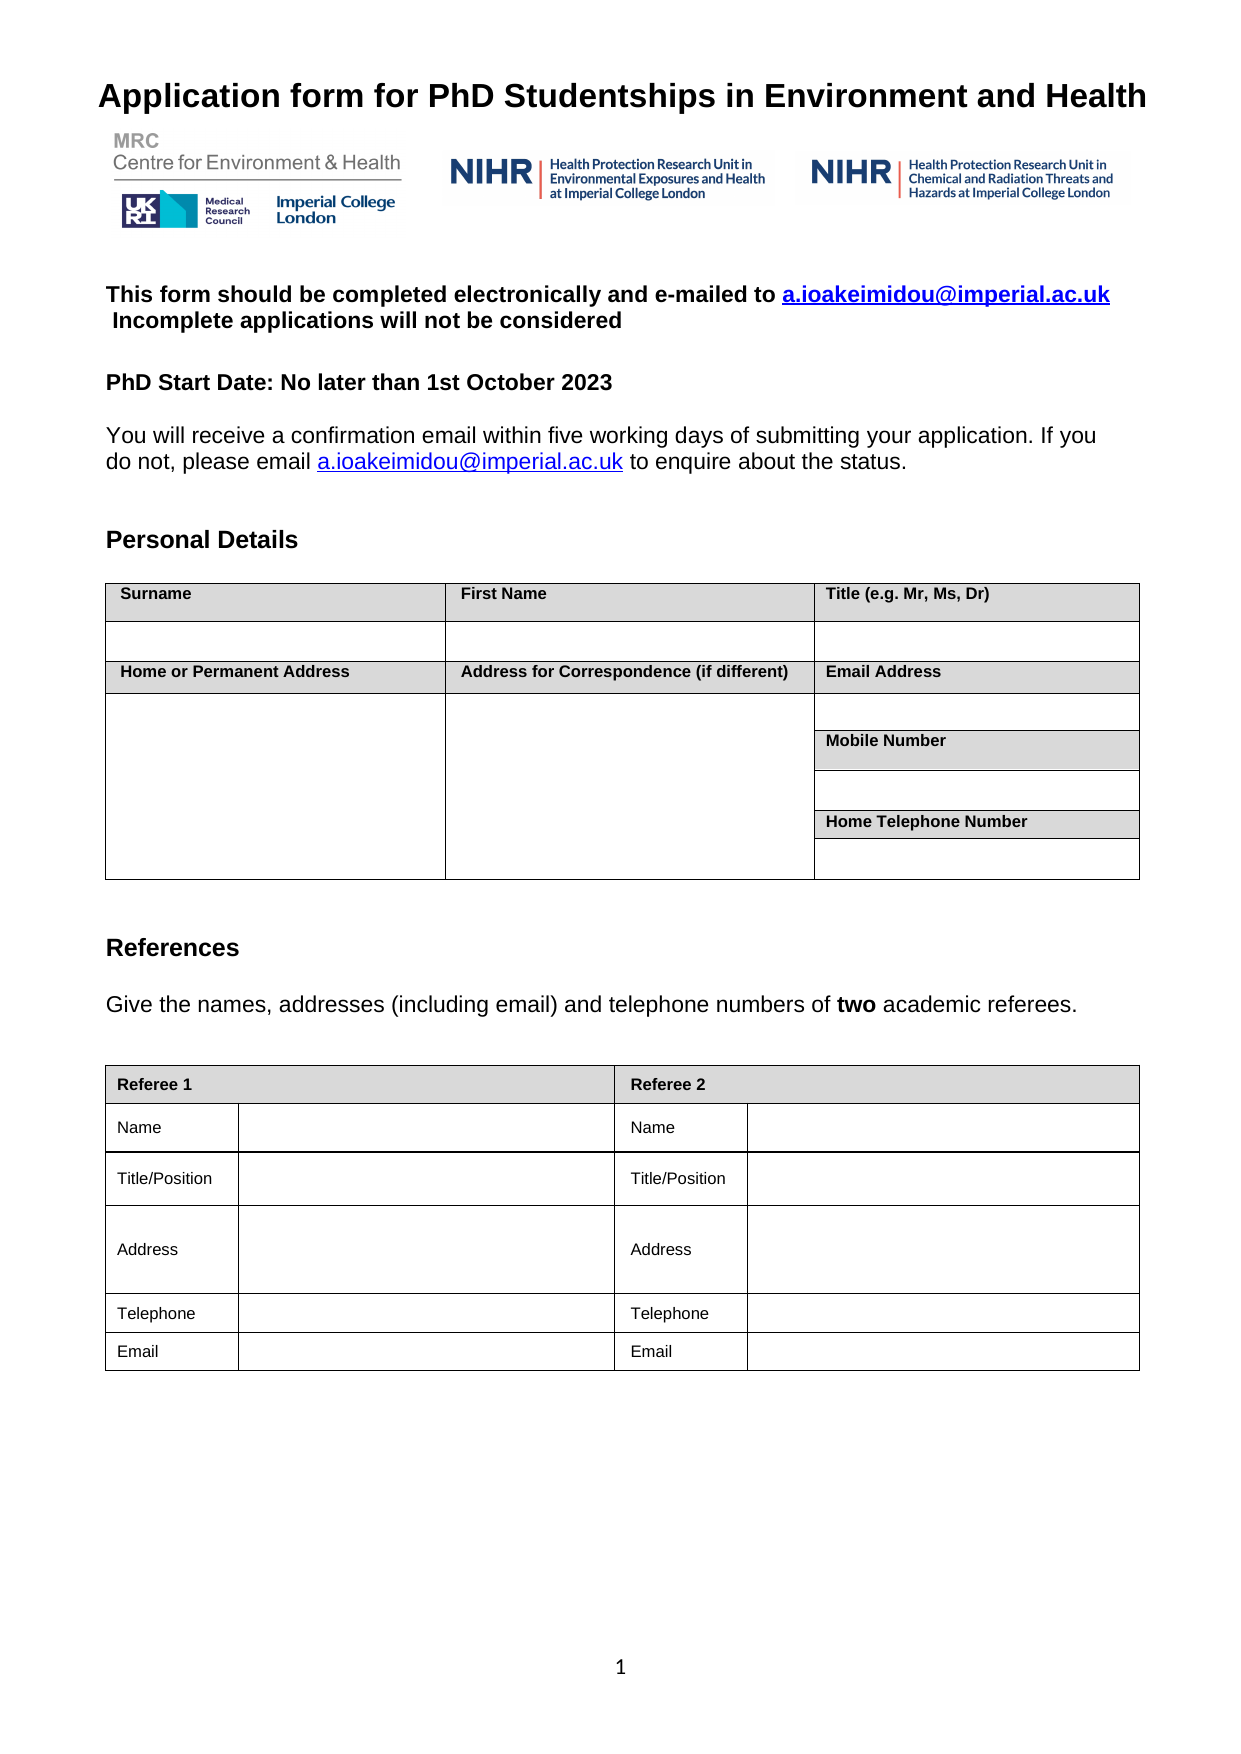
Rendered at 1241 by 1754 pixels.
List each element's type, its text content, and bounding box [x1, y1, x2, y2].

table_cell [815, 622, 1139, 661]
table_cell Email [615, 1333, 747, 1369]
table_cell [106, 622, 445, 661]
table_header Referee 2 [615, 1066, 1139, 1103]
table_cell [748, 1104, 1139, 1151]
table_cell Name [615, 1104, 747, 1151]
table_cell Home or Permanent Address [106, 662, 445, 693]
table_cell [239, 1206, 614, 1293]
table_cell [239, 1333, 614, 1369]
text References [106, 933, 1124, 962]
text This form should be completed electronically and e-mailed to a.ioakeimidou@imperial.ac.uk [106, 281, 1124, 307]
table_cell Email [106, 1333, 238, 1369]
text Give the names, addresses (including email) and telephone numbers of two academic referees. [106, 991, 1124, 1017]
table_cell Title/Position [615, 1153, 747, 1205]
table_cell Email Address [815, 662, 1139, 693]
text You will receive a confirmation email within five working days of submitting your application. If you do not, please email a.ioakeimidou@imperial.ac.uk to enquire about the status. [106, 422, 1124, 474]
table_cell [106, 694, 445, 878]
table_cell [446, 622, 814, 661]
table_header Title (e.g. Mr, Ms, Dr) [815, 584, 1139, 621]
table_cell [239, 1153, 614, 1205]
table_cell [748, 1294, 1139, 1332]
table_cell [815, 694, 1139, 730]
table_cell [239, 1104, 614, 1151]
picture [442, 150, 776, 206]
table_cell [815, 839, 1139, 878]
table_cell Telephone [615, 1294, 747, 1332]
text PhD Start Date: No later than 1st October 2023 [106, 369, 1124, 395]
table_header Referee 1 [106, 1066, 614, 1103]
table_cell Home Telephone Number [815, 811, 1139, 838]
table_cell Telephone [106, 1294, 238, 1332]
table_cell [748, 1206, 1139, 1293]
table_header Surname [106, 584, 445, 621]
text Incomplete applications will not be considered [106, 307, 1124, 333]
table_cell Address for Correspondence (if different) [446, 662, 814, 693]
table_cell Address [106, 1206, 238, 1293]
table_cell [446, 694, 814, 878]
table_cell [748, 1333, 1139, 1369]
table_cell Title/Position [106, 1153, 238, 1205]
table_cell Mobile Number [815, 731, 1139, 769]
table_cell [815, 771, 1139, 810]
table_cell [239, 1294, 614, 1332]
table_header First Name [446, 584, 814, 621]
table_cell Name [106, 1104, 238, 1151]
table_cell Address [615, 1206, 747, 1293]
table_cell [748, 1153, 1139, 1205]
text Personal Details [106, 525, 1124, 554]
picture [795, 151, 1132, 205]
picture [111, 128, 407, 238]
